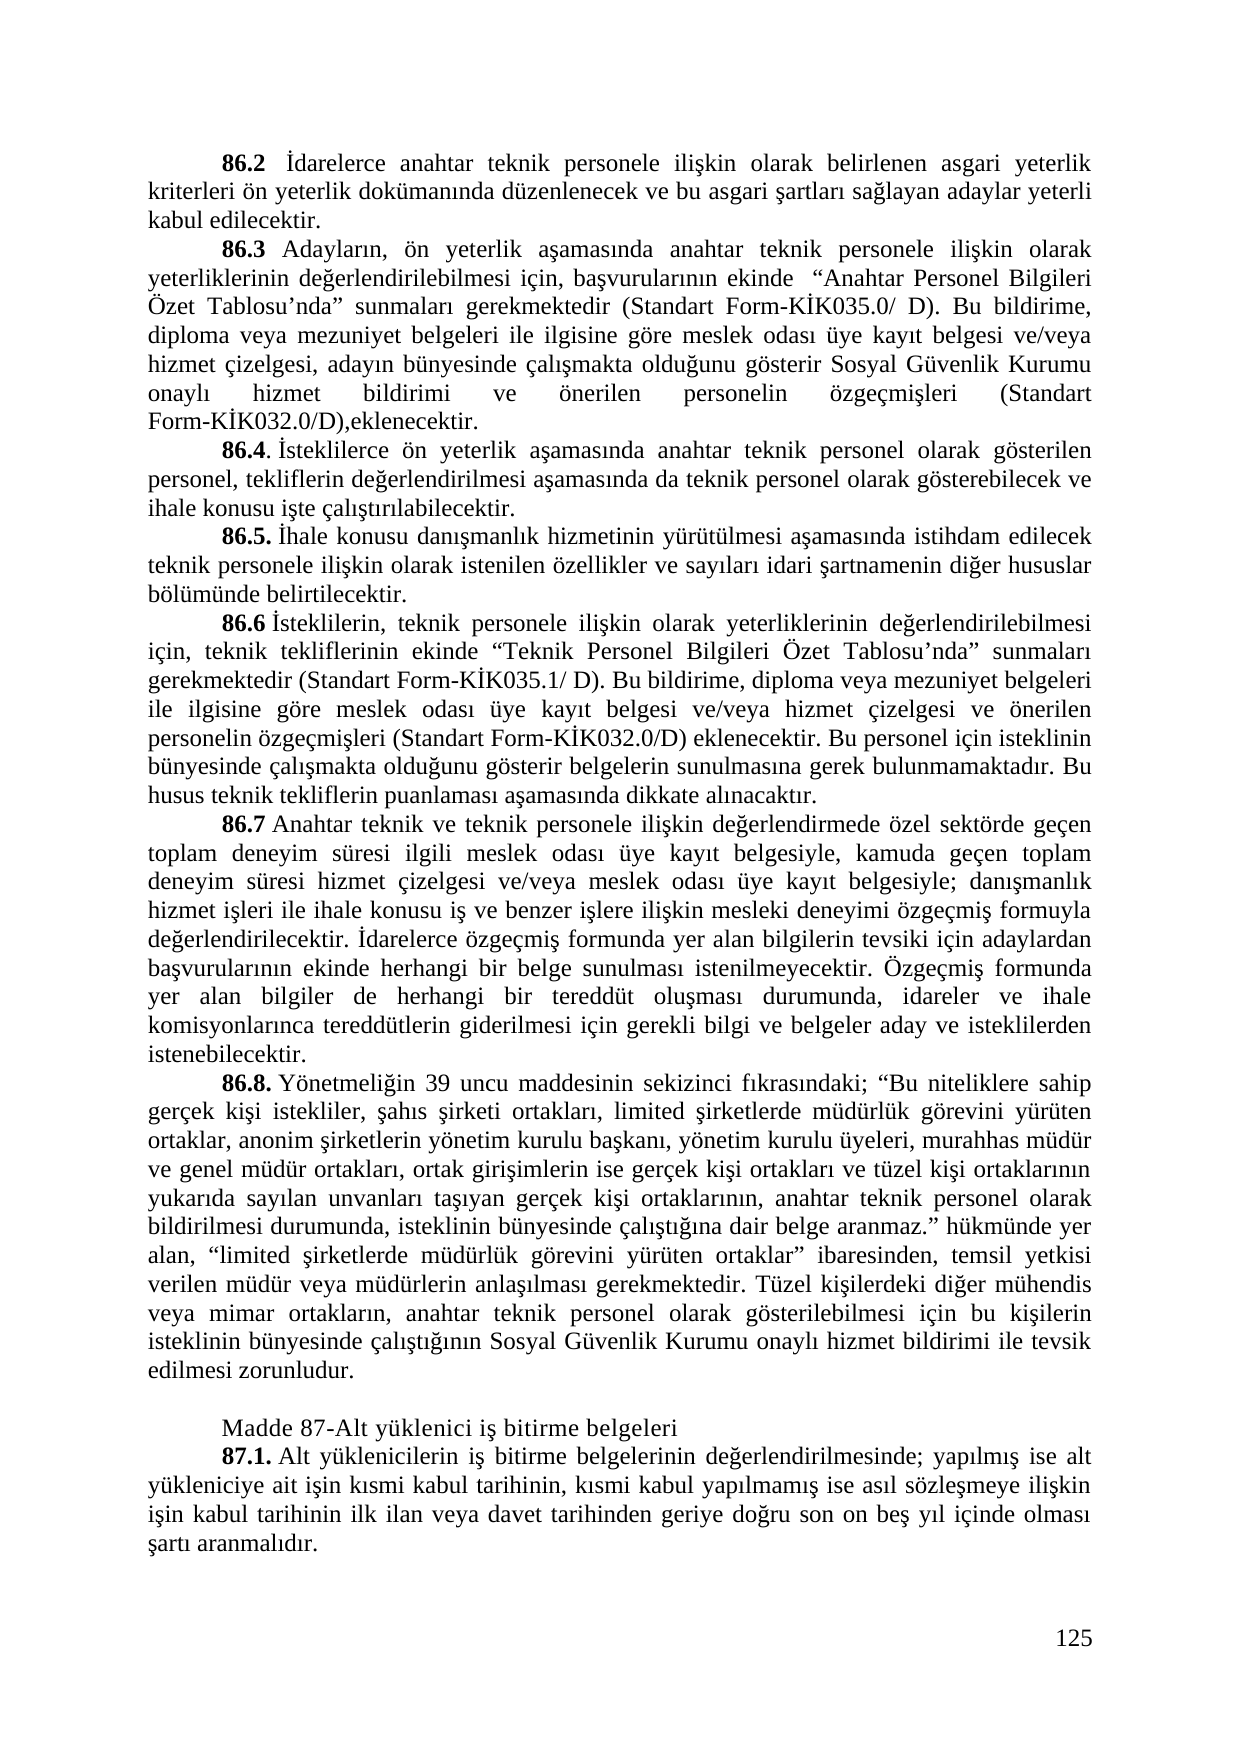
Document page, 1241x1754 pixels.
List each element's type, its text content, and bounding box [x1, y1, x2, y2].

text 86.6 İsteklilerin, teknik personele ilişkin olarak yeterliklerinin değerlendirilebilmesi için, teknik tekliflerinin ekinde “Teknik Personel Bilgileri Özet Tablosu’nda” sunmaları gerekmektedir (Standart Form-KİK035.1/ D). Bu bildirime, diploma veya mezuniyet belgeleri ile ilgisine göre meslek odası üye kayıt belgesi ve/veya hizmet çizelgesi ve önerilen personelin özgeçmişleri (Standart Form-KİK032.0/D) eklenecektir. Bu personel için isteklinin bünyesinde çalışmakta olduğunu gösterir belgelerin sunulmasına gerek bulunmamaktadır. Bu husus teknik tekliflerin puanlaması aşamasında dikkate alınacaktır. [148, 608, 1092, 809]
text 86.5. İhale konusu danışmanlık hizmetinin yürütülmesi aşamasında istihdam edilecek teknik personele ilişkin olarak istenilen özellikler ve sayıları idari şartnamenin diğer hususlar bölümünde belirtilecektir. [148, 521, 1092, 608]
text 86.3 Adayların, ön yeterlik aşamasında anahtar teknik personele ilişkin olarak yeterliklerinin değerlendirilebilmesi için, başvurularının ekinde “Anahtar Personel Bilgileri Özet Tablosu’nda” sunmaları gerekmektedir (Standart Form-KİK035.0/ D). Bu bildirime, diploma veya mezuniyet belgeleri ile ilgisine göre meslek odası üye kayıt belgesi ve/veya hizmet çizelgesi, adayın bünyesinde çalışmakta olduğunu gösterir Sosyal Güvenlik Kurumu onaylı hizmet bildirimi ve önerilen personelin özgeçmişleri (Standart Form-KİK032.0/D),eklenecektir. [148, 234, 1092, 435]
text 86.4. İsteklilerce ön yeterlik aşamasında anahtar teknik personel olarak gösterilen personel, tekliflerin değerlendirilmesi aşamasında da teknik personel olarak gösterebilecek ve ihale konusu işte çalıştırılabilecektir. [148, 435, 1092, 521]
subtitle Madde 87-Alt yüklenici iş bitirme belgeleri [148, 1413, 1092, 1441]
text 86.8. Yönetmeliğin 39 uncu maddesinin sekizinci fıkrasındaki; “Bu niteliklere sahip gerçek kişi istekliler, şahıs şirketi ortakları, limited şirketlerde müdürlük görevini yürüten ortaklar, anonim şirketlerin yönetim kurulu başkanı, yönetim kurulu üyeleri, murahhas müdür ve genel müdür ortakları, ortak girişimlerin ise gerçek kişi ortakları ve tüzel kişi ortaklarının yukarıda sayılan unvanları taşıyan gerçek kişi ortaklarının, anahtar teknik personel olarak bildirilmesi durumunda, isteklinin bünyesinde çalıştığına dair belge aranmaz.” hükmünde yer alan, “limited şirketlerde müdürlük görevini yürüten ortaklar” ibaresinden, temsil yetkisi verilen müdür veya müdürlerin anlaşılması gerekmektedir. Tüzel kişilerdeki diğer mühendis veya mimar ortakların, anahtar teknik personel olarak gösterilebilmesi için bu kişilerin isteklinin bünyesinde çalıştığının Sosyal Güvenlik Kurumu onaylı hizmet bildirimi ile tevsik edilmesi zorunludur. [148, 1068, 1092, 1384]
text 86.2 İdarelerce anahtar teknik personele ilişkin olarak belirlenen asgari yeterlik kriterleri ön yeterlik dokümanında düzenlenecek ve bu asgari şartları sağlayan adaylar yeterli kabul edilecektir. [148, 148, 1092, 234]
text 86.7 Anahtar teknik ve teknik personele ilişkin değerlendirmede özel sektörde geçen toplam deneyim süresi ilgili meslek odası üye kayıt belgesiyle, kamuda geçen toplam deneyim süresi hizmet çizelgesi ve/veya meslek odası üye kayıt belgesiyle; danışmanlık hizmet işleri ile ihale konusu iş ve benzer işlere ilişkin mesleki deneyimi özgeçmiş formuyla değerlendirilecektir. İdarelerce özgeçmiş formunda yer alan bilgilerin tevsiki için adaylardan başvurularının ekinde herhangi bir belge sunulması istenilmeyecektir. Özgeçmiş formunda yer alan bilgiler de herhangi bir tereddüt oluşması durumunda, idareler ve ihale komisyonlarınca tereddütlerin giderilmesi için gerekli bilgi ve belgeler aday ve isteklilerden istenebilecektir. [148, 809, 1092, 1068]
text 87.1. Alt yüklenicilerin iş bitirme belgelerinin değerlendirilmesinde; yapılmış ise alt yükleniciye ait işin kısmi kabul tarihinin, kısmi kabul yapılmamış ise asıl sözleşmeye ilişkin işin kabul tarihinin ilk ilan veya davet tarihinden geriye doğru son on beş yıl içinde olması şartı aranmalıdır. [148, 1441, 1092, 1556]
